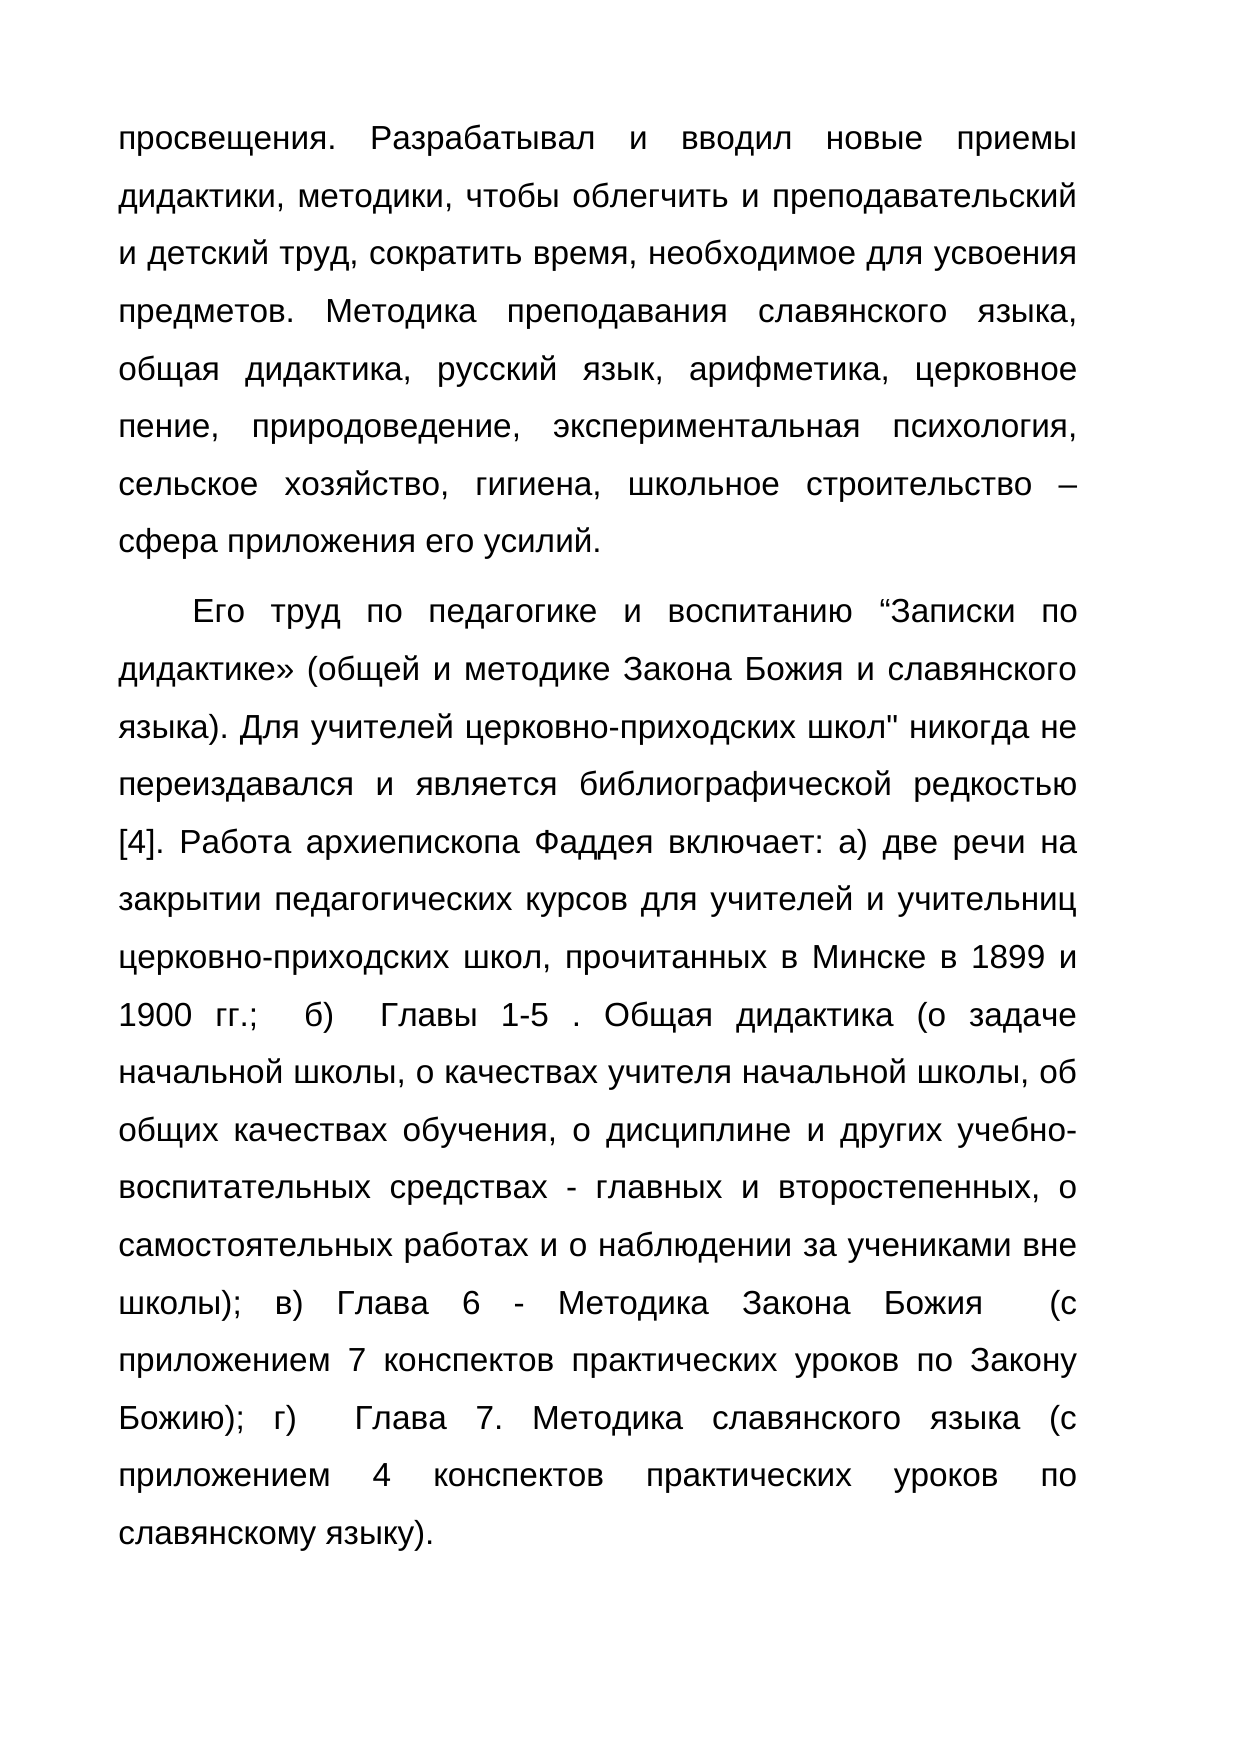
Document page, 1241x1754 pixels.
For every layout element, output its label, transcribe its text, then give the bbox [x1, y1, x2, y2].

text Его труд по педагогике и воспитанию “Записки по дидактике» (общей и методике Закона Божия и славянского языка). Для учителей церковно-приходских школ" никогда не переиздавался и является библиографической редкостью [4]. Работа архиепископа Фаддея включает: а) две речи на закрытии педагогических курсов для учителей и учительниц церковно-приходских школ, прочитанных в Минске в 1899 и 1900 гг.; б) Главы 1-5 . Общая дидактика (о задаче начальной школы, о качествах учителя начальной школы, об общих качествах обучения, о дисциплине и других учебно-воспитательных средствах - главных и второстепенных, о самостоятельных работах и о наблюдении за учениками вне школы); в) Глава 6 - Методика Закона Божия (с приложением 7 конспектов практических уроков по Закону Божию); г) Глава 7. Методика славянского языка (с приложением 4 конспектов практических уроков по славянскому языку). [118, 591, 1078, 1552]
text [118, 118, 1078, 560]
